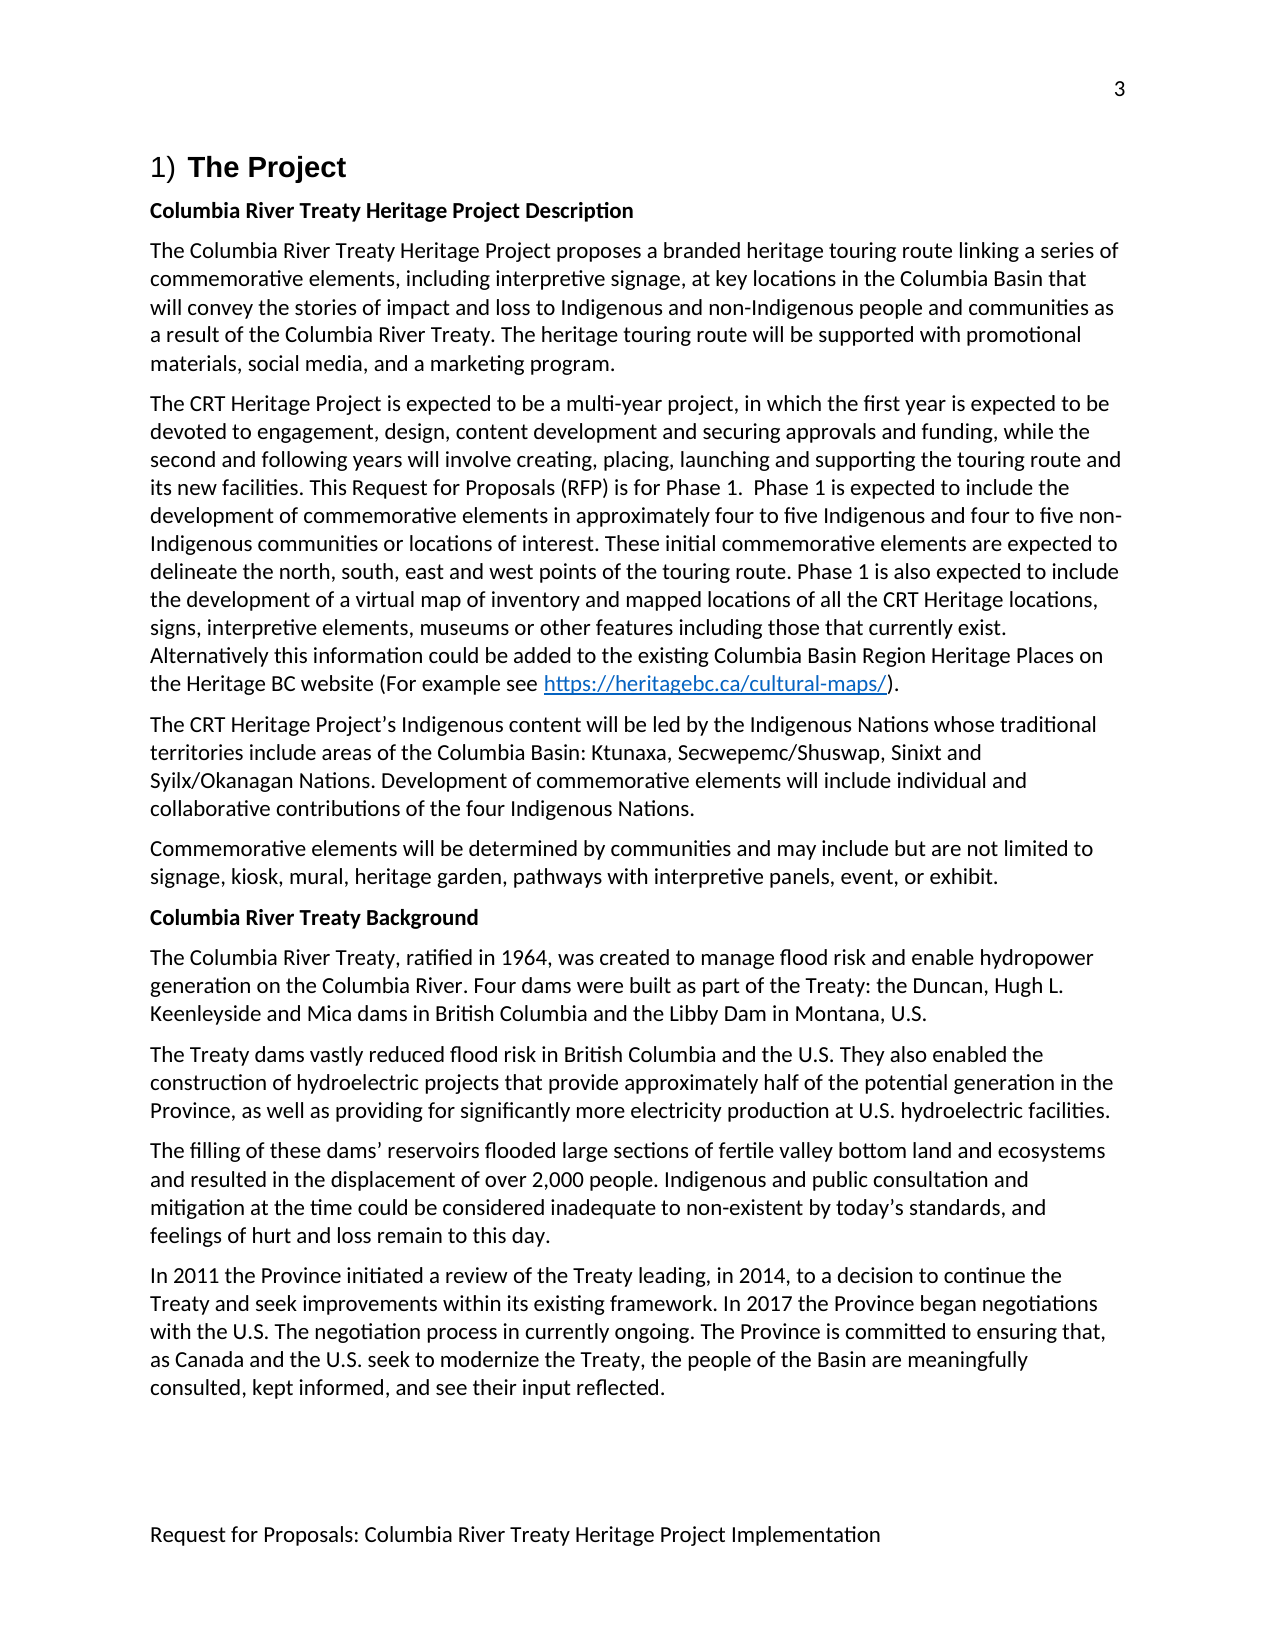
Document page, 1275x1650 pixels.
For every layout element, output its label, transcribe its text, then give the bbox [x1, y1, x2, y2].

list The Project [150, 150, 1125, 183]
text Columbia River Treaty Background [150, 903, 1125, 931]
text In 2011 the Province initiated a review of the Treaty leading, in 2014, to a decision to continue the Treaty and seek improvements within its existing framework. In 2017 the Province began negotiations with the U.S. The negotiation process in currently ongoing. The Province is committed to ensuring that, as Canada and the U.S. seek to modernize the Treaty, the people of the Basin are meaningfully consulted, kept informed, and see their input reflected. [150, 1261, 1125, 1401]
text The filling of these dams’ reservoirs flooded large sections of fertile valley bottom land and ecosystems and resulted in the displacement of over 2,000 people. Indigenous and public consultation and mitigation at the time could be considered inadequate to non-existent by today’s standards, and feelings of hurt and loss remain to this day. [150, 1137, 1125, 1249]
text The CRT Heritage Project is expected to be a multi-year project, in which the first year is expected to be devoted to engagement, design, content development and securing approvals and funding, while the second and following years will involve creating, placing, launching and supporting the touring route and its new facilities. This Request for Proposals (RFP) is for Phase 1. Phase 1 is expected to include the development of commemorative elements in approximately four to five Indigenous and four to five non-Indigenous communities or locations of interest. These initial commemorative elements are expected to delineate the north, south, east and west points of the touring route. Phase 1 is also expected to include the development of a virtual map of inventory and mapped locations of all the CRT Heritage locations, signs, interpretive elements, museums or other features including those that currently exist. Alternatively this information could be added to the existing Columbia Basin Region Heritage Places on the Heritage BC website (For example see https://heritagebc.ca/cultural-maps/). [150, 389, 1125, 697]
text The Columbia River Treaty Heritage Project proposes a branded heritage touring route linking a series of commemorative elements, including interpretive signage, at key locations in the Columbia Basin that will convey the stories of impact and loss to Indigenous and non-Indigenous people and communities as a result of the Columbia River Treaty. The heritage touring route will be supported with promotional materials, social media, and a marketing program. [150, 237, 1125, 377]
text Columbia River Treaty Heritage Project Description [150, 196, 1125, 224]
text The Treaty dams vastly reduced flood risk in British Columbia and the U.S. They also enabled the construction of hydroelectric projects that provide approximately half of the potential generation in the Province, as well as providing for significantly more electricity production at U.S. hydroelectric facilities. [150, 1040, 1125, 1124]
text The CRT Heritage Project’s Indigenous content will be led by the Indigenous Nations whose traditional territories include areas of the Columbia Basin: Ktunaxa, Secwepemc/Shuswap, Sinixt and Syilx/Okanagan Nations. Development of commemorative elements will include individual and collaborative contributions of the four Indigenous Nations. [150, 710, 1125, 822]
text The Columbia River Treaty, ratified in 1964, was created to manage flood risk and enable hydropower generation on the Columbia River. Four dams were built as part of the Treaty: the Duncan, Hugh L. Keenleyside and Mica dams in British Columbia and the Libby Dam in Montana, U.S. [150, 943, 1125, 1028]
text Commemorative elements will be determined by communities and may include but are not limited to signage, kiosk, mural, heritage garden, pathways with interpretive panels, event, or exhibit. [150, 834, 1125, 891]
